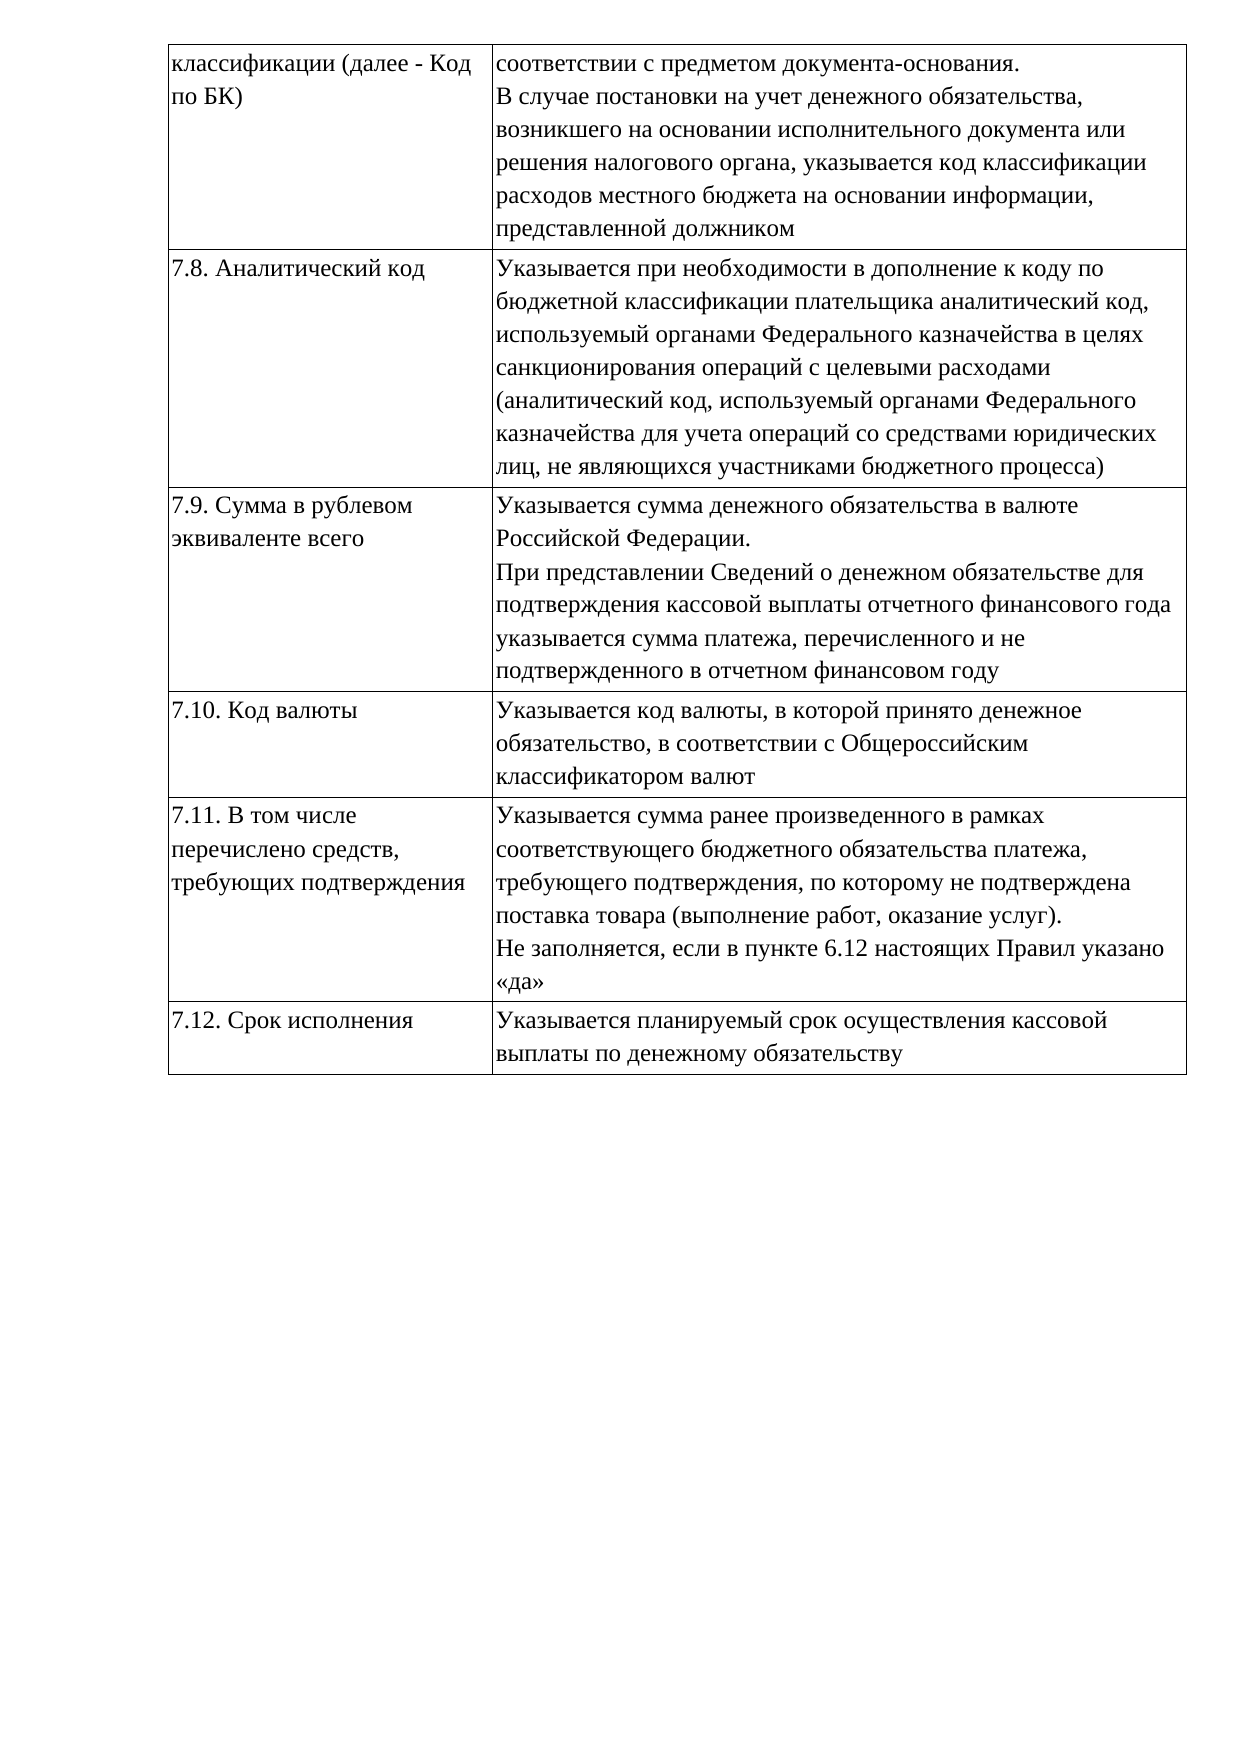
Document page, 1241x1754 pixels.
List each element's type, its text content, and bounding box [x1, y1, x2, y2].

table_cell 7.10. Код валюты [169, 692, 492, 797]
table_cell 7.8. Аналитический код [169, 250, 492, 487]
table_cell Указывается планируемый срок осуществления кассовой выплаты по денежному обязательству [493, 1002, 1186, 1074]
table_cell Указывается сумма ранее произведенного в рамках соответствующего бюджетного обязательства платежа, требующего подтверждения, по которому не подтверждена поставка товара (выполнение работ, оказание услуг). Не заполняется, если в пункте 6.12 настоящих Правил указано «да» [493, 798, 1186, 1001]
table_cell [169, 45, 492, 249]
table_cell 7.11. В том числе перечислено средств, требующих подтверждения [169, 798, 492, 1001]
table_cell 7.12. Срок исполнения [169, 1002, 492, 1074]
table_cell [493, 45, 1186, 249]
table_cell Указывается код валюты, в которой принято денежное обязательство, в соответствии с Общероссийским классификатором валют [493, 692, 1186, 797]
table_cell Указывается сумма денежного обязательства в валюте Российской Федерации. При представлении Сведений о денежном обязательстве для подтверждения кассовой выплаты отчетного финансового года указывается сумма платежа, перечисленного и не подтвержденного в отчетном финансовом году [493, 488, 1186, 691]
table_cell Указывается при необходимости в дополнение к коду по бюджетной классификации плательщика аналитический код, используемый органами Федерального казначейства в целях санкционирования операций с целевыми расходами (аналитический код, используемый органами Федерального казначейства для учета операций со средствами юридических лиц, не являющихся участниками бюджетного процесса) [493, 250, 1186, 487]
table_cell 7.9. Сумма в рублевом эквиваленте всего [169, 488, 492, 691]
